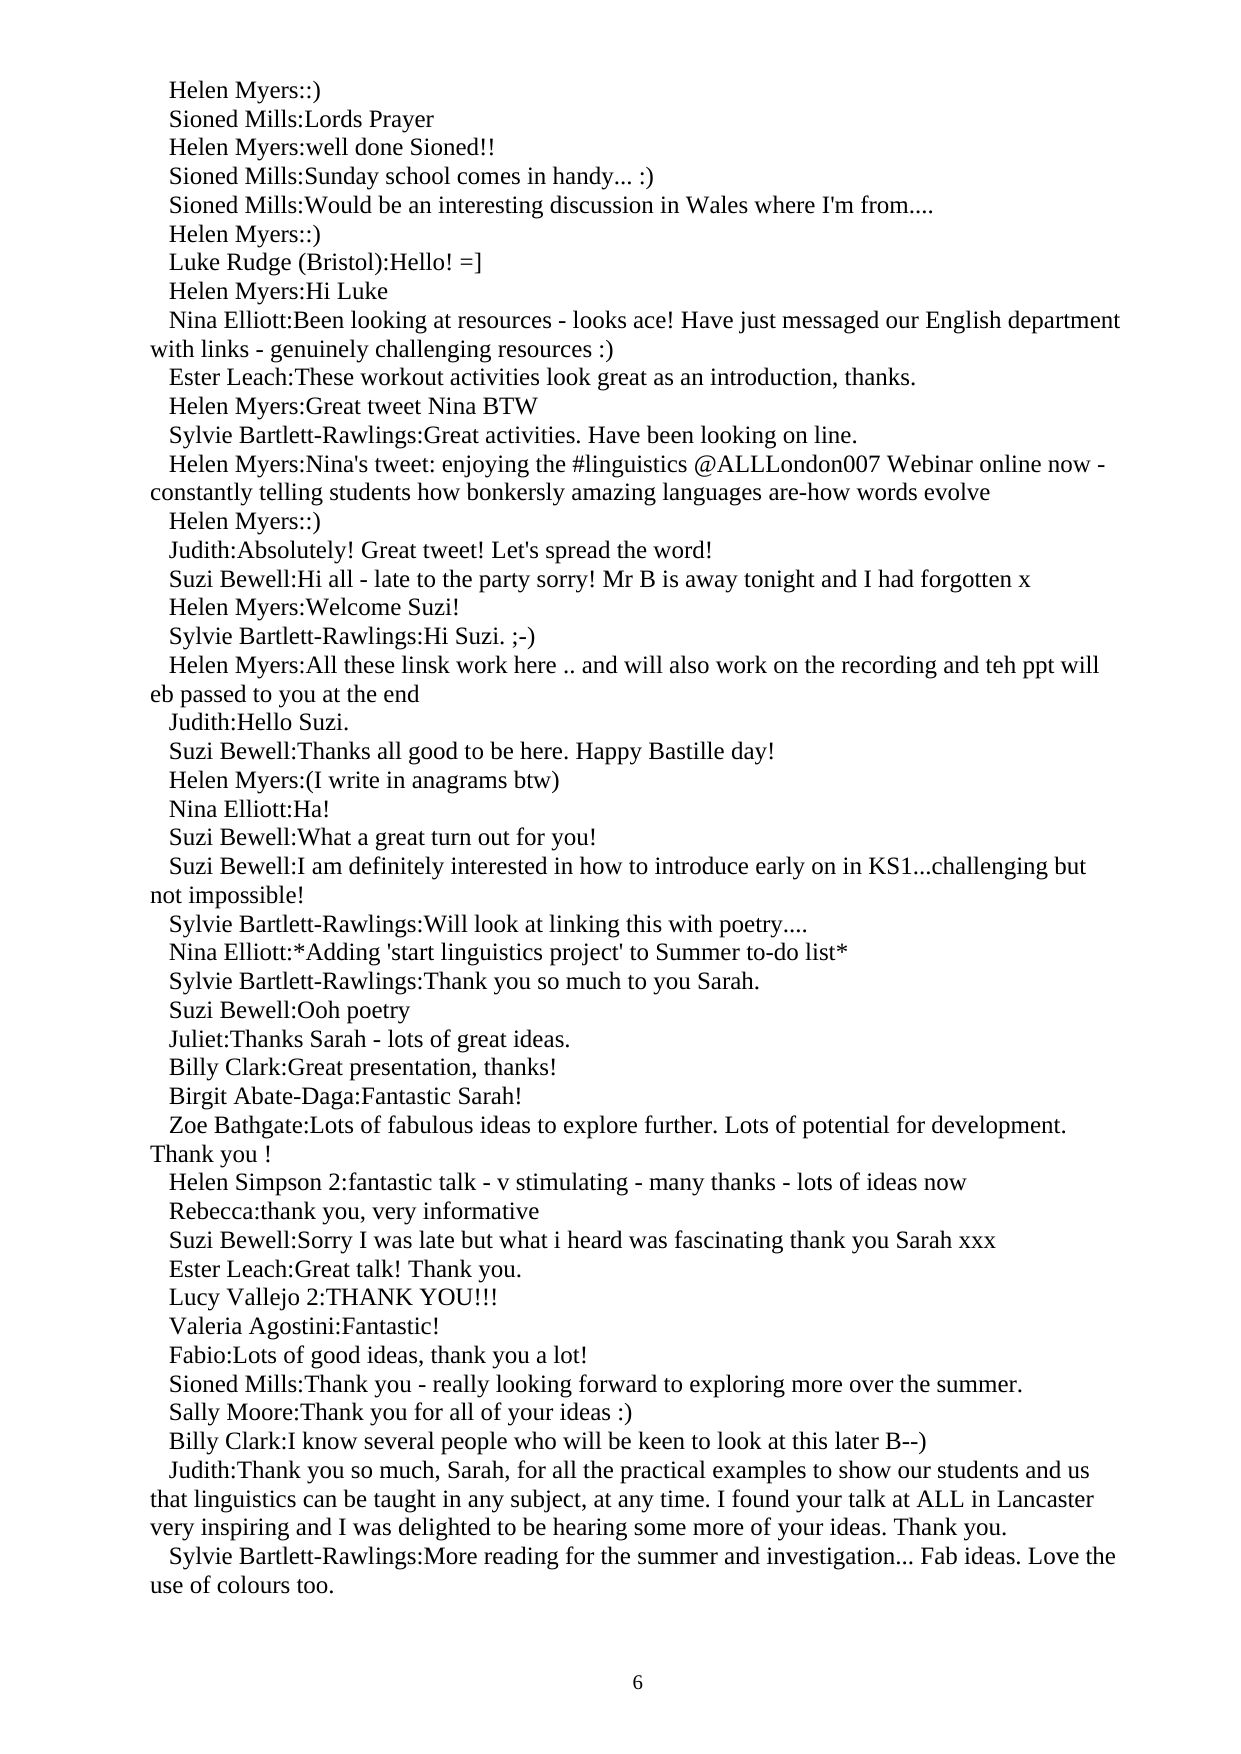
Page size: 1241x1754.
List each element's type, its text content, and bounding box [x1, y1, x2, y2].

text Valeria Agostini:Fantastic! [150, 1311, 1125, 1340]
text Helen Myers:Great tweet Nina BTW [150, 391, 1125, 420]
text Suzi Bewell:Hi all - late to the party sorry! Mr B is away tonight and I had forgotten x [150, 564, 1125, 592]
text Judith:Hello Suzi. [150, 707, 1125, 736]
text Lucy Vallejo 2:THANK YOU!!! [150, 1282, 1125, 1311]
text Helen Simpson 2:fantastic talk - v stimulating - many thanks - lots of ideas now [150, 1167, 1125, 1196]
text Billy Clark:I know several people who will be keen to look at this later B--) [150, 1426, 1125, 1455]
text Rebecca:thank you, very informative [150, 1196, 1125, 1225]
text Suzi Bewell:Sorry I was late but what i heard was fascinating thank you Sarah xxx [150, 1225, 1125, 1254]
text Sylvie Bartlett-Rawlings:Hi Suzi. ;-) [150, 621, 1125, 650]
text Helen Myers::) [150, 219, 1125, 247]
text Suzi Bewell:Ooh poetry [150, 995, 1125, 1024]
text Billy Clark:Great presentation, thanks! [150, 1052, 1125, 1081]
text Suzi Bewell:I am definitely interested in how to introduce early on in KS1...challenging but not impossible! [150, 851, 1125, 909]
text Nina Elliott:*Adding 'start linguistics project' to Summer to-do list* [150, 937, 1125, 966]
text Sioned Mills:Lords Prayer [150, 104, 1125, 132]
text Fabio:Lots of good ideas, thank you a lot! [150, 1340, 1125, 1369]
text Ester Leach:Great talk! Thank you. [150, 1254, 1125, 1282]
text Sylvie Bartlett-Rawlings:Thank you so much to you Sarah. [150, 966, 1125, 995]
text Suzi Bewell:What a great turn out for you! [150, 822, 1125, 851]
text Ester Leach:These workout activities look great as an introduction, thanks. [150, 362, 1125, 391]
text Sylvie Bartlett-Rawlings:Will look at linking this with poetry.... [150, 909, 1125, 937]
text Helen Myers::) [150, 75, 1125, 104]
text Nina Elliott:Ha! [150, 794, 1125, 822]
text Sioned Mills:Would be an interesting discussion in Wales where I'm from.... [150, 190, 1125, 219]
text Helen Myers:Nina's tweet: enjoying the #linguistics @ALLLondon007 Webinar online now -constantly telling students how bonkersly amazing languages are-how words evolve [150, 449, 1125, 506]
text Helen Myers:Hi Luke [150, 276, 1125, 305]
text Helen Myers:Welcome Suzi! [150, 592, 1125, 621]
text Zoe Bathgate:Lots of fabulous ideas to explore further. Lots of potential for development. Thank you ! [150, 1110, 1125, 1167]
text Juliet:Thanks Sarah - lots of great ideas. [150, 1024, 1125, 1052]
text Sylvie Bartlett-Rawlings:Great activities. Have been looking on line. [150, 420, 1125, 449]
text Suzi Bewell:Thanks all good to be here. Happy Bastille day! [150, 736, 1125, 765]
text Nina Elliott:Been looking at resources - looks ace! Have just messaged our English department with links - genuinely challenging resources :) [150, 305, 1125, 362]
text Sylvie Bartlett-Rawlings:More reading for the summer and investigation... Fab ideas. Love the use of colours too. [150, 1541, 1125, 1599]
text Judith:Thank you so much, Sarah, for all the practical examples to show our students and us that linguistics can be taught in any subject, at any time. I found your talk at ALL in Lancaster very inspiring and I was delighted to be hearing some more of your ideas. Thank you. [150, 1455, 1125, 1541]
text Birgit Abate-Daga:Fantastic Sarah! [150, 1081, 1125, 1110]
text Sioned Mills:Thank you - really looking forward to exploring more over the summer. [150, 1369, 1125, 1397]
text Helen Myers::) [150, 506, 1125, 535]
text Helen Myers:All these linsk work here .. and will also work on the recording and teh ppt will eb passed to you at the end [150, 650, 1125, 707]
text Luke Rudge (Bristol):Hello! =] [150, 247, 1125, 276]
text Helen Myers:well done Sioned!! [150, 132, 1125, 161]
text Helen Myers:(I write in anagrams btw) [150, 765, 1125, 794]
text Judith:Absolutely! Great tweet! Let's spread the word! [150, 535, 1125, 564]
text Sally Moore:Thank you for all of your ideas :) [150, 1397, 1125, 1426]
text Sioned Mills:Sunday school comes in handy... :) [150, 161, 1125, 190]
